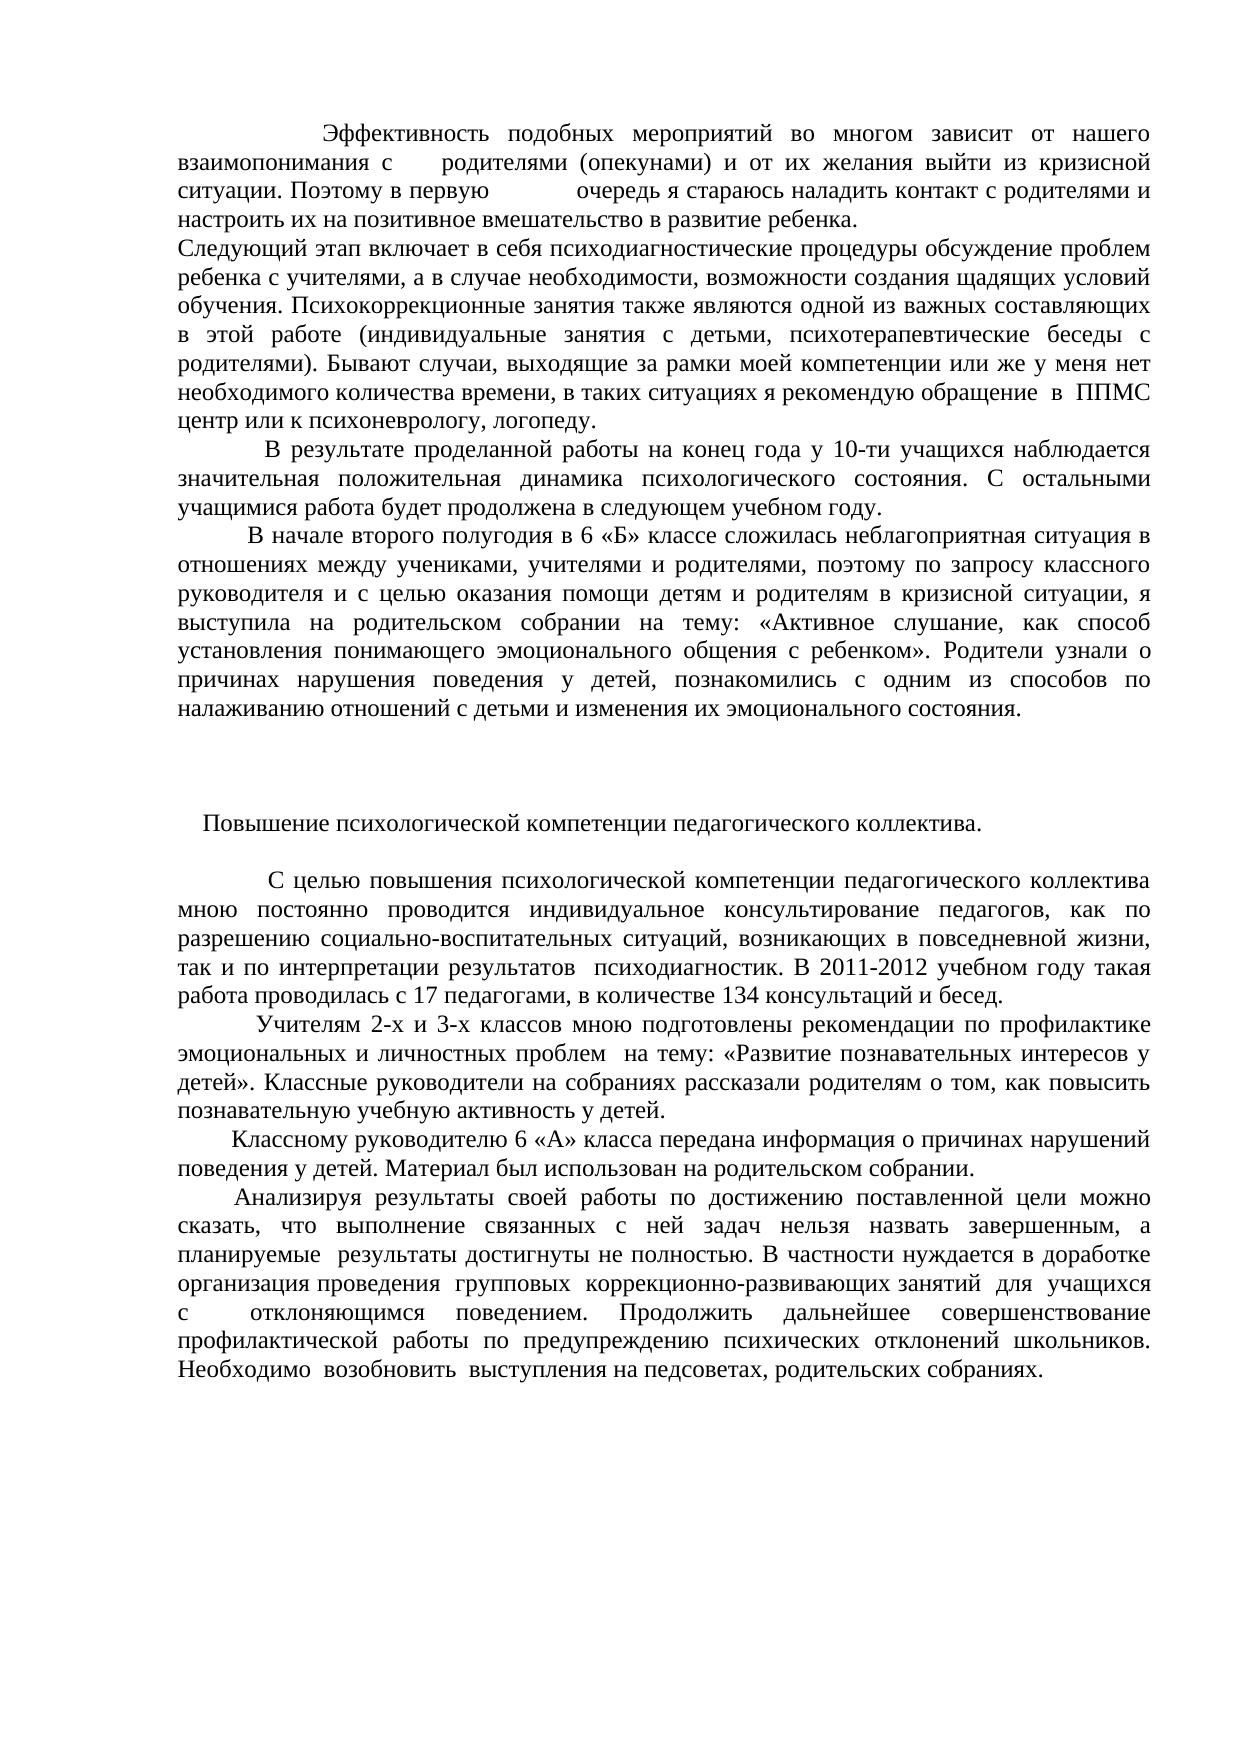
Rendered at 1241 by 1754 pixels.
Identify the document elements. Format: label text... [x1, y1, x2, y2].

text С целью повышения психологической компетенции педагогического коллектива мною постоянно проводится индивидуальное консультирование педагогов, как по разрешению социально-воспитательных ситуаций, возникающих в повседневной жизни, так и по интерпретации результатов психодиагностик. В 2011-2012 учебном году такая работа проводилась с 17 педагогами, в количестве 134 консультаций и бесед. [177, 866, 1152, 1009]
text Повышение психологической компетенции педагогического коллектива. [177, 808, 1152, 837]
text Следующий этап включает в себя психодиагностические процедуры обсуждение проблем ребенка с учителями, а в случае необходимости, возможности создания щадящих условий обучения. Психокоррекционные занятия также являются одной из важных составляющих в этой работе (индивидуальные занятия с детьми, психотерапевтические беседы с родителями). Бывают случаи, выходящие за рамки моей компетенции или же у меня нет необходимого количества времени, в таких ситуациях я рекомендую обращение в ППМС центр или к психоневрологу, логопеду. [177, 233, 1152, 434]
text В начале второго полугодия в 6 «Б» классе сложилась неблагоприятная ситуация в отношениях между учениками, учителями и родителями, поэтому по запросу классного руководителя и с целью оказания помощи детям и родителям в кризисной ситуации, я выступила на родительском собрании на тему: «Активное слушание, как способ установления понимающего эмоционального общения с ребенком». Родители узнали о причинах нарушения поведения у детей, познакомились с одним из способов по налаживанию отношений с детьми и изменения их эмоционального состояния. [177, 521, 1152, 722]
text В результате проделанной работы на конец года у 10-ти учащихся наблюдается значительная положительная динамика психологического состояния. С остальными учащимися работа будет продолжена в следующем учебном году. [177, 434, 1152, 521]
text Анализируя результаты своей работы по достижению поставленной цели можно сказать, что выполнение связанных с ней задач нельзя назвать завершенным, а планируемые результаты достигнуты не полностью. В частности нуждается в доработке организация проведения групповых коррекционно-развивающих занятий для учащихся с отклоняющимся поведением. Продолжить дальнейшее совершенствование профилактической работы по предупреждению психических отклонений школьников. Необходимо возобновить выступления на педсоветах, родительских собраниях. [177, 1182, 1152, 1383]
text Учителям 2-х и 3-х классов мною подготовлены рекомендации по профилактике эмоциональных и личностных проблем на тему: «Развитие познавательных интересов у детей». Классные руководители на собраниях рассказали родителям о том, как повысить познавательную учебную активность у детей. [177, 1009, 1152, 1124]
text Классному руководителю 6 «А» класса передана информация о причинах нарушений поведения у детей. Материал был использован на родительском собрании. [177, 1124, 1152, 1182]
text Эффективность подобных мероприятий во многом зависит от нашего взаимопонимания с родителями (опекунами) и от их желания выйти из кризисной ситуации. Поэтому в первую очередь я стараюсь наладить контакт с родителями и настроить их на позитивное вмешательство в развитие ребенка. [177, 118, 1152, 233]
